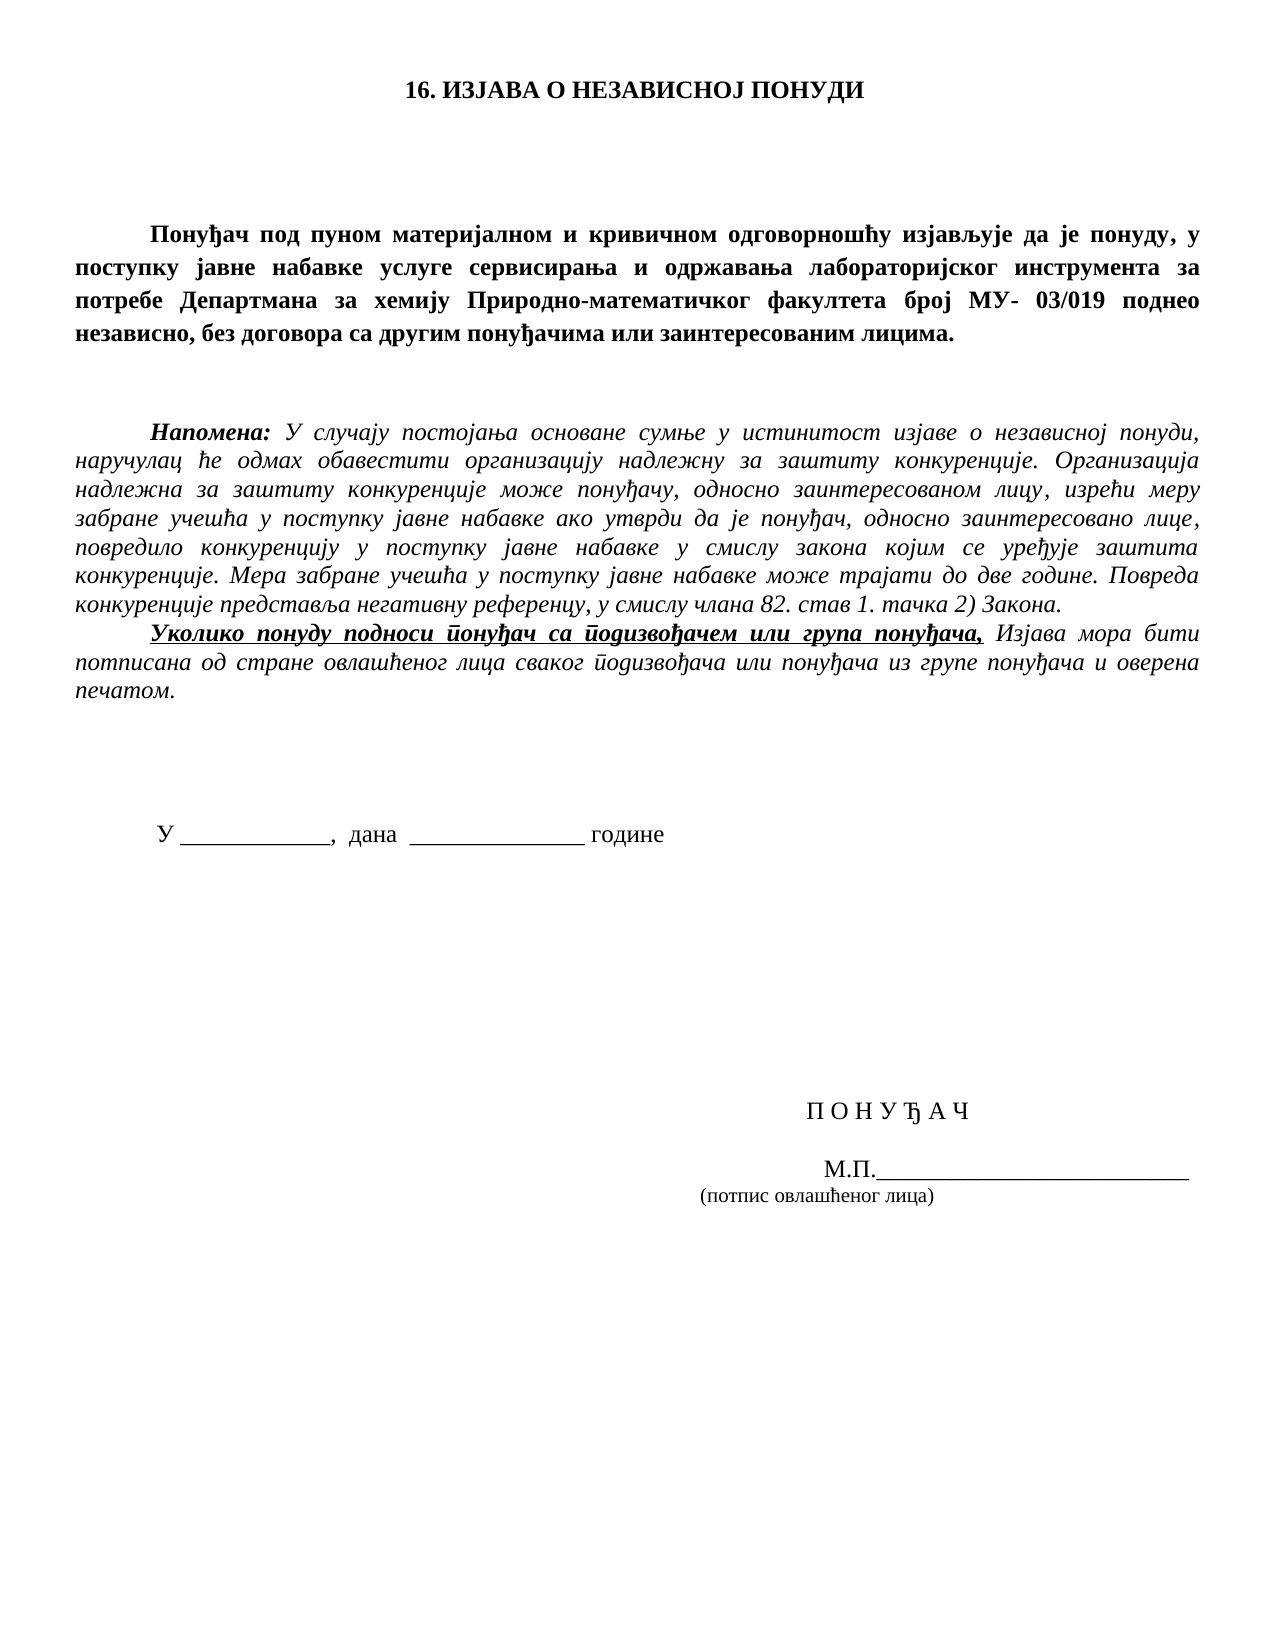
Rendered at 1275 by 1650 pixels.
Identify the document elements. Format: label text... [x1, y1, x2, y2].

text Понуђач под пуном материјалном и кривичном одговорношћу изјављује да је понуду, у поступку јавне набавке услуге сервисирања и одржавања лабораторијског инструмента за потребе Департмана за хемију Природно-математичког факултета број МУ- 03/019 поднео независно, без договора са другим понуђачима или заинтересованим лицима. [75, 219, 1200, 347]
text Напомена: У случају постојања основане сумње у истинитост изјаве о независној понуди, наручулац ће одмах обавестити организацију надлежну за заштиту конкуренције. Организација надлежна за заштиту конкуренције може понуђачу, односно заинтересованом лицу, изрећи меру забране учешћа у поступку јавне набавке ако утврди да је понуђач, односно заинтересовано лице, повредило конкуренцију у поступку јавне набавке у смислу закона којим се уређује заштита конкуренције. Мера забране учешћа у поступку јавне набавке може трајати до две године. Повреда конкуренције представља негативну референцу, у смислу члана 82. став 1. тачка 2) Закона. [75, 417, 1200, 618]
text Уколико понуду подноси понуђач са подизвођачем или група понуђача, Изјава мора бити потписана од стране овлашћеног лица сваког подизвођача или понуђача из групе понуђача и оверена печатом. [75, 618, 1200, 704]
text М.П._________________________ (потпис овлашћеног лица) [75, 1154, 1200, 1207]
text У ____________, дана ______________ године [75, 819, 1200, 848]
text П О Н У Ђ А Ч [75, 1067, 1200, 1125]
text 16. ИЗЈАВА О НЕЗАВИСНОЈ ПОНУДИ [75, 75, 1200, 104]
